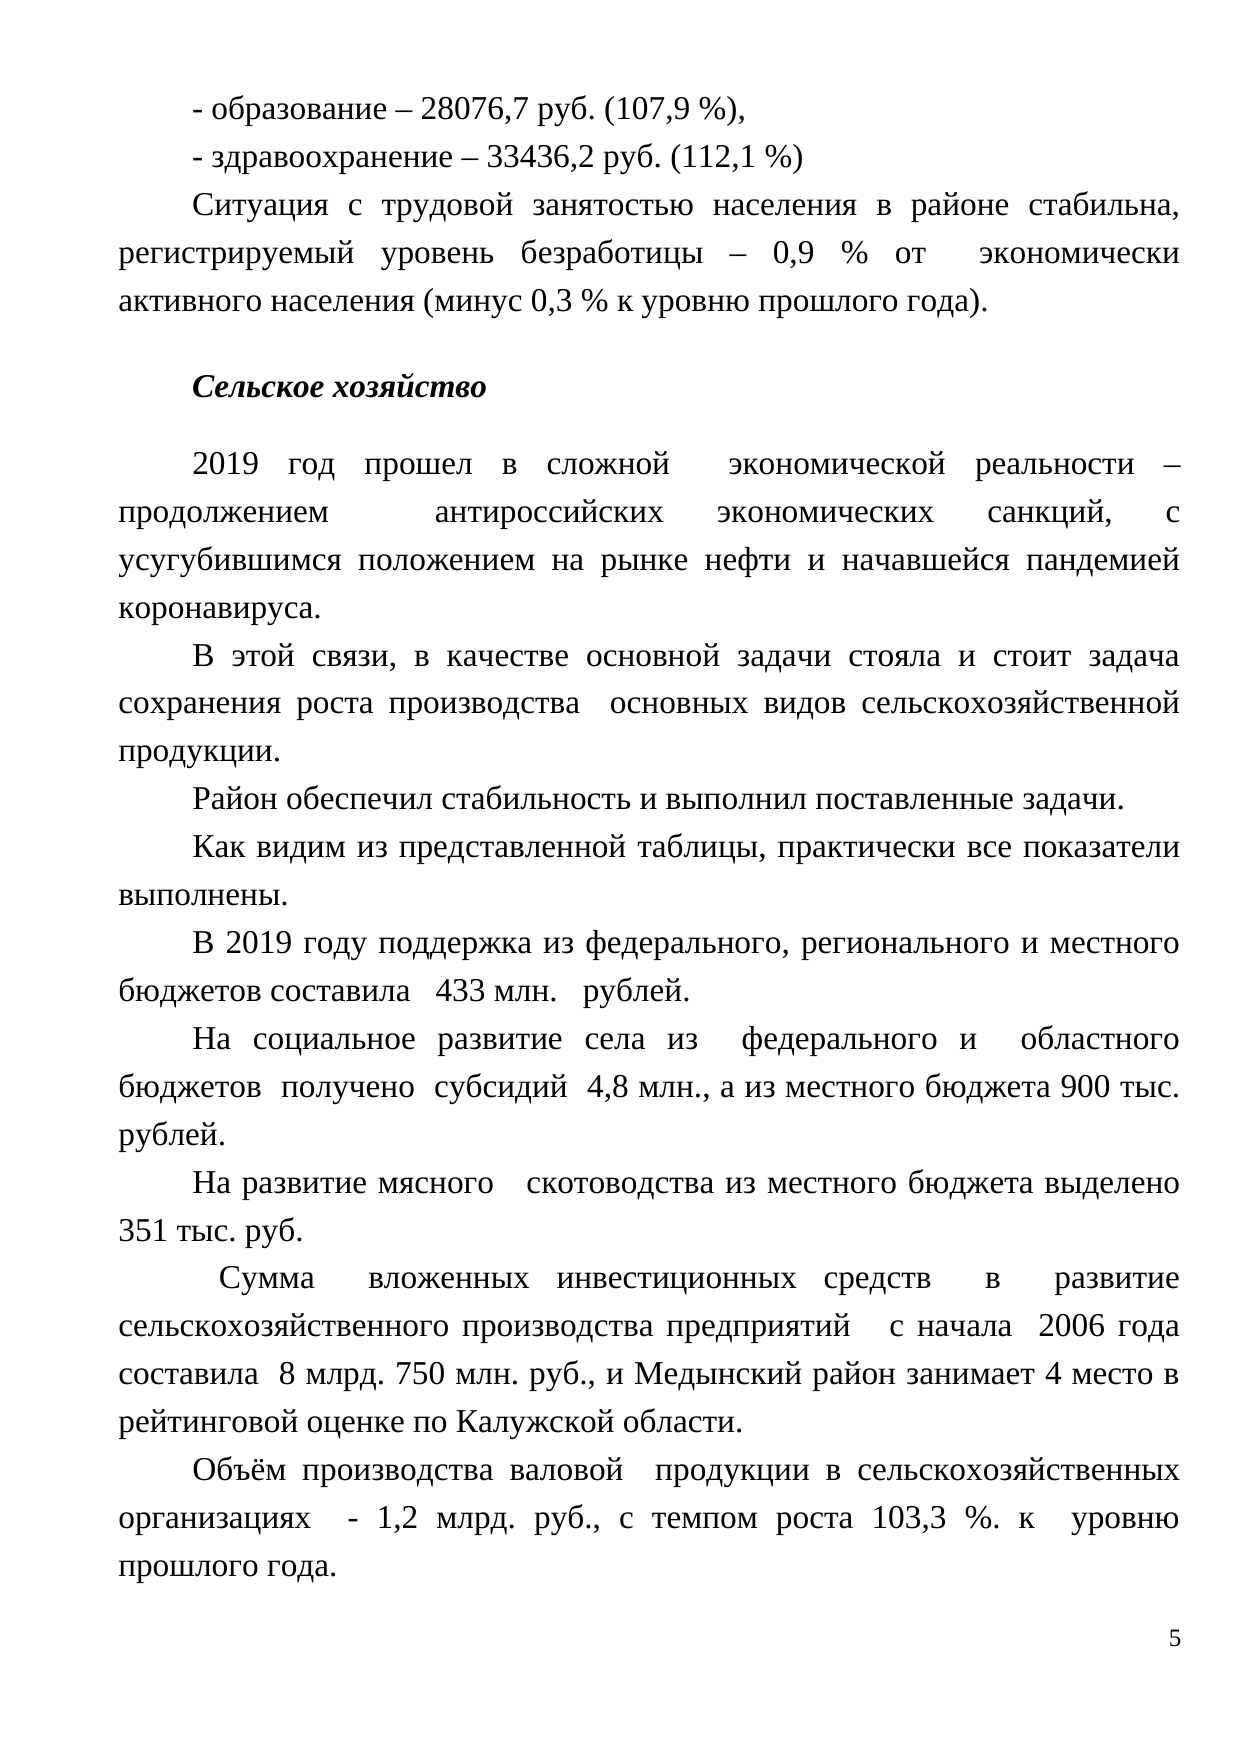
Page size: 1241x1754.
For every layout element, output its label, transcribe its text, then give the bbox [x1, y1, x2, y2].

text Объём производства валовой продукции в сельскохозяйственных организациях - 1,2 млрд. руб., с темпом роста 103,3 %. к уровню прошлого года. [118, 1449, 1181, 1584]
text В этой связи, в качестве основной задачи стояла и стоит задача сохранения роста производства основных видов сельскохозяйственной продукции. [118, 635, 1181, 769]
text На развитие мясного скотоводства из местного бюджета выделено 351 тыс. руб. [118, 1162, 1181, 1248]
text На социальное развитие села из федерального и областного бюджетов получено субсидий 4,8 млн., а из местного бюджета 900 тыс. рублей. [118, 1018, 1181, 1152]
text Как видим из представленной таблицы, практически все показатели выполнены. [118, 827, 1181, 913]
text - здравоохранение – 33436,2 руб. (112,1 %) [118, 137, 1181, 175]
text Сельское хозяйство [118, 367, 1181, 405]
text В 2019 году поддержка из федерального, регионального и местного бюджетов составила 433 млн. рублей. [118, 922, 1181, 1009]
text - образование – 28076,7 руб. (107,9 %), [118, 89, 1181, 127]
text Ситуация с трудовой занятостью населения в районе стабильна, регистрируемый уровень безработицы – 0,9 % от экономически активного населения (минус 0,3 % к уровню прошлого года). [118, 184, 1181, 319]
text Район обеспечил стабильность и выполнил поставленные задачи. [118, 779, 1181, 817]
text 2019 год прошел в сложной экономической реальности – продолжением антироссийских экономических санкций, с усугубившимся положением на рынке нефти и начавшейся пандемией коронавируса. [118, 443, 1181, 625]
text Сумма вложенных инвестиционных средств в развитие сельскохозяйственного производства предприятий с начала 2006 года составила 8 млрд. 750 млн. руб., и Медынский район занимает 4 место в рейтинговой оценке по Калужской области. [118, 1258, 1181, 1440]
